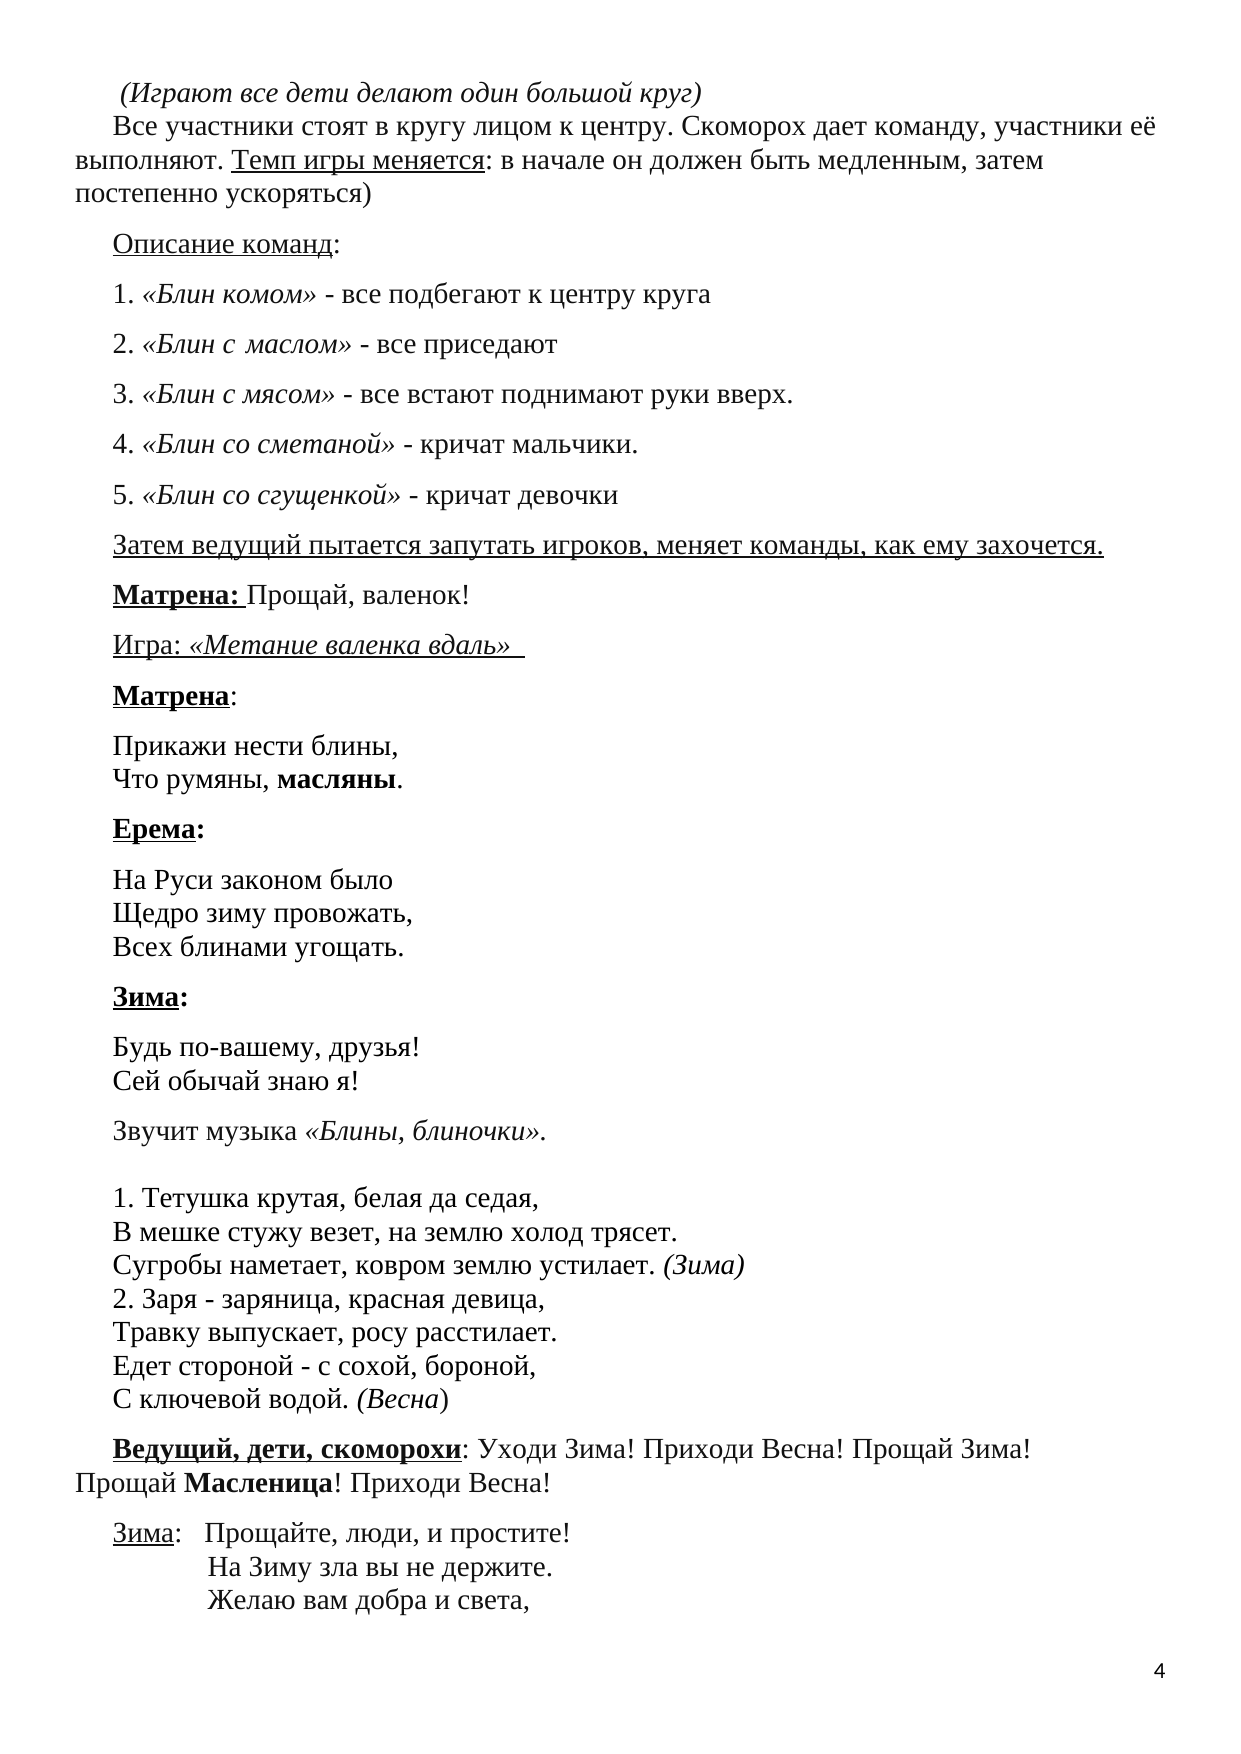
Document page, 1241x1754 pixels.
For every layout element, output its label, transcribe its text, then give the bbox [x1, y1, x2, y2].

text 1. Тетушка крутая, белая да седая, [75, 1180, 1165, 1214]
text 3. «Блин с мясом» - все встают поднимают руки вверх. [75, 376, 1165, 410]
text Прикажи нести блины, [75, 728, 1165, 761]
text С ключевой водой. (Весна) [75, 1381, 1165, 1415]
text Будь по-вашему, друзья! [75, 1029, 1165, 1063]
text На Руси законом было [75, 862, 1165, 895]
text Сей обычай знаю я! [75, 1063, 1165, 1096]
text На Зиму зла вы не держите. [75, 1549, 1165, 1582]
text Желаю вам добра и света, [75, 1582, 1165, 1616]
text В мешке стужу везет, на землю холод трясет. [75, 1214, 1165, 1247]
text Травку выпускает, росу расстилает. [75, 1314, 1165, 1348]
text 2. «Блин с маслом» - все приседают [75, 326, 1165, 360]
text Зима: [75, 979, 1165, 1013]
text Что румяны, масляны. [75, 761, 1165, 795]
text Всех блинами угощать. [75, 929, 1165, 962]
text 1. «Блин комом» - все подбегают к центру круга [75, 276, 1165, 309]
text (Играют все дети делают один большой круг) [75, 75, 1165, 108]
text Затем ведущий пытается запутать игроков, меняет команды, как ему захочется. [75, 527, 1165, 561]
text Ерема: [75, 812, 1165, 845]
text Сугробы наметает, ковром землю устилает. (Зима) [75, 1247, 1165, 1281]
text 2. Заря - заряница, красная девица, [75, 1281, 1165, 1314]
text 4. «Блин со сметаной» - кричат мальчики. [75, 427, 1165, 460]
text Игра: «Метание валенка вдаль» [75, 627, 1165, 661]
text Все участники стоят в кругу лицом к центру. Скоморох дает команду, участники её выполняют. Темп игры меняется: в начале он должен быть медленным, затем постепенно ускоряться) [75, 108, 1165, 209]
text Ведущий, дети, скоморохи: Уходи Зима! Приходи Весна! Прощай Зима! Прощай Масленица! Приходи Весна! [75, 1432, 1165, 1499]
text Щедро зиму провожать, [75, 895, 1165, 929]
text Матрена: Прощай, валенок! [75, 577, 1165, 611]
text Описание команд: [75, 226, 1165, 259]
text 5. «Блин со сгущенкой» - кричат девочки [75, 477, 1165, 510]
text Матрена: [75, 678, 1165, 711]
text Зима: Прощайте, люди, и простите! [75, 1515, 1165, 1549]
text Звучит музыка «Блины, блиночки». [75, 1113, 1165, 1147]
text Едет стороной - с сохой, бороной, [75, 1348, 1165, 1381]
